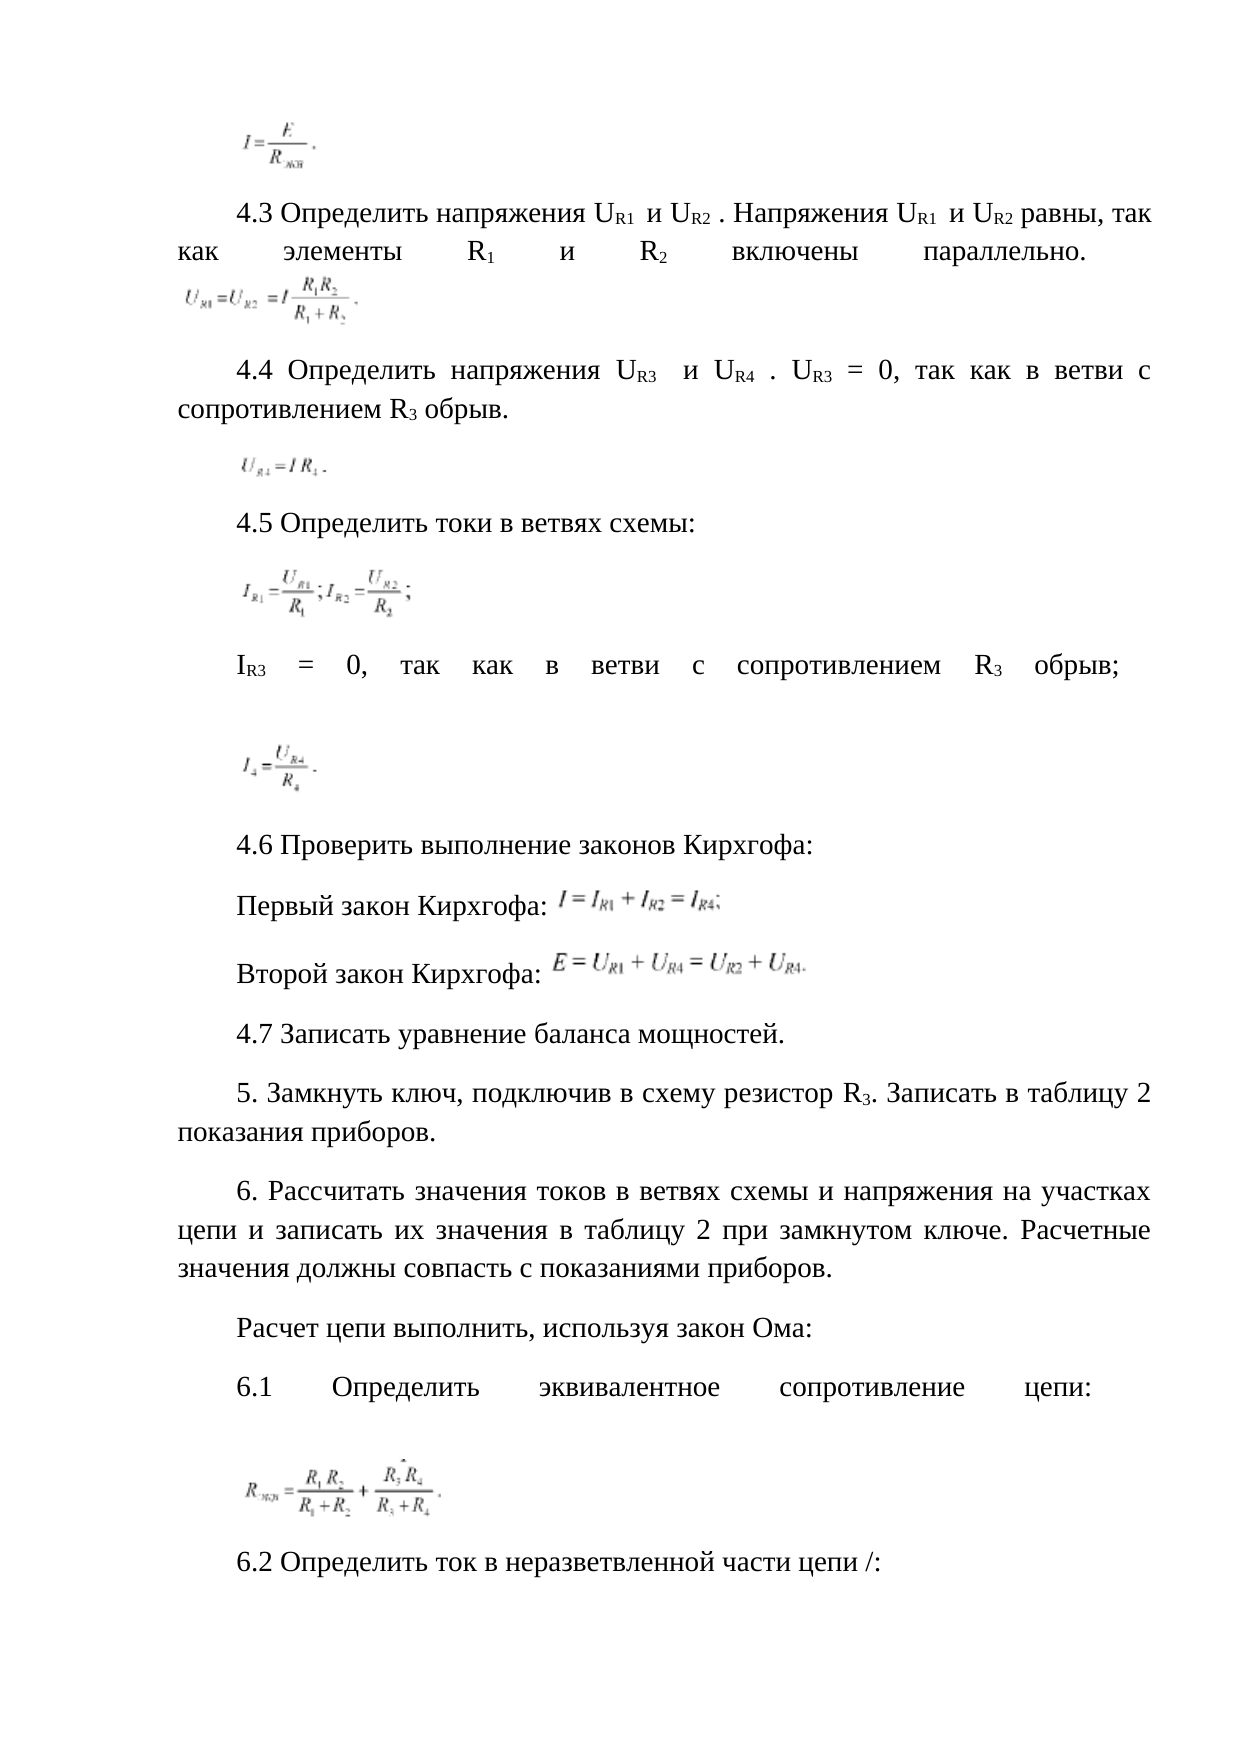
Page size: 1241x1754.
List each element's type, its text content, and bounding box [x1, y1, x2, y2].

picture [236, 450, 331, 480]
text 4.3 Определить напряжения UR1 и UR2 . Напряжения UR1 и UR2 равны, так как элементы R1 и R2 включены параллельно. [177, 195, 1152, 327]
picture [236, 737, 326, 802]
text 6. Рассчитать значения токов в ветвях схемы и напряжения на участках цепи и записать их значения в таблицу 2 при замкнутом ключе. Расчетные значения должны совпасть с показаниями приборов. [177, 1173, 1152, 1284]
picture [236, 118, 323, 170]
text 4.4 Определить напряжения UR3 и UR4 . UR3 = 0, так как в ветви с сопротивлением R3 обрыв. [177, 352, 1152, 424]
text 5. Замкнуть ключ, подключив в схему резистор R3. Записать в таблицу 2 показания приборов. [177, 1075, 1152, 1147]
text Первый закон Кирхгофа: [177, 886, 1152, 922]
text 4.6 Проверить выполнение законов Кирхгофа: [177, 827, 1152, 860]
text 4.5 Определить токи в ветвях схемы: [177, 505, 1152, 538]
text 6.1 Определить эквивалентное сопротивление цепи: [177, 1369, 1152, 1435]
picture [549, 947, 814, 984]
picture [177, 271, 360, 328]
text 6.2 Определить ток в неразветвленной части цепи /: [177, 1544, 1152, 1578]
text Расчет цепи выполнить, используя закон Ома: [177, 1310, 1152, 1343]
picture [236, 564, 426, 622]
text 4.7 Записать уравнение баланса мощностей. [177, 1016, 1152, 1049]
picture [555, 886, 731, 916]
text Второй закон Кирхгофа: [177, 948, 1152, 990]
text IR3 = 0, так как в ветви с сопротивлением R3 обрыв; [177, 647, 1152, 713]
picture [236, 1459, 452, 1520]
